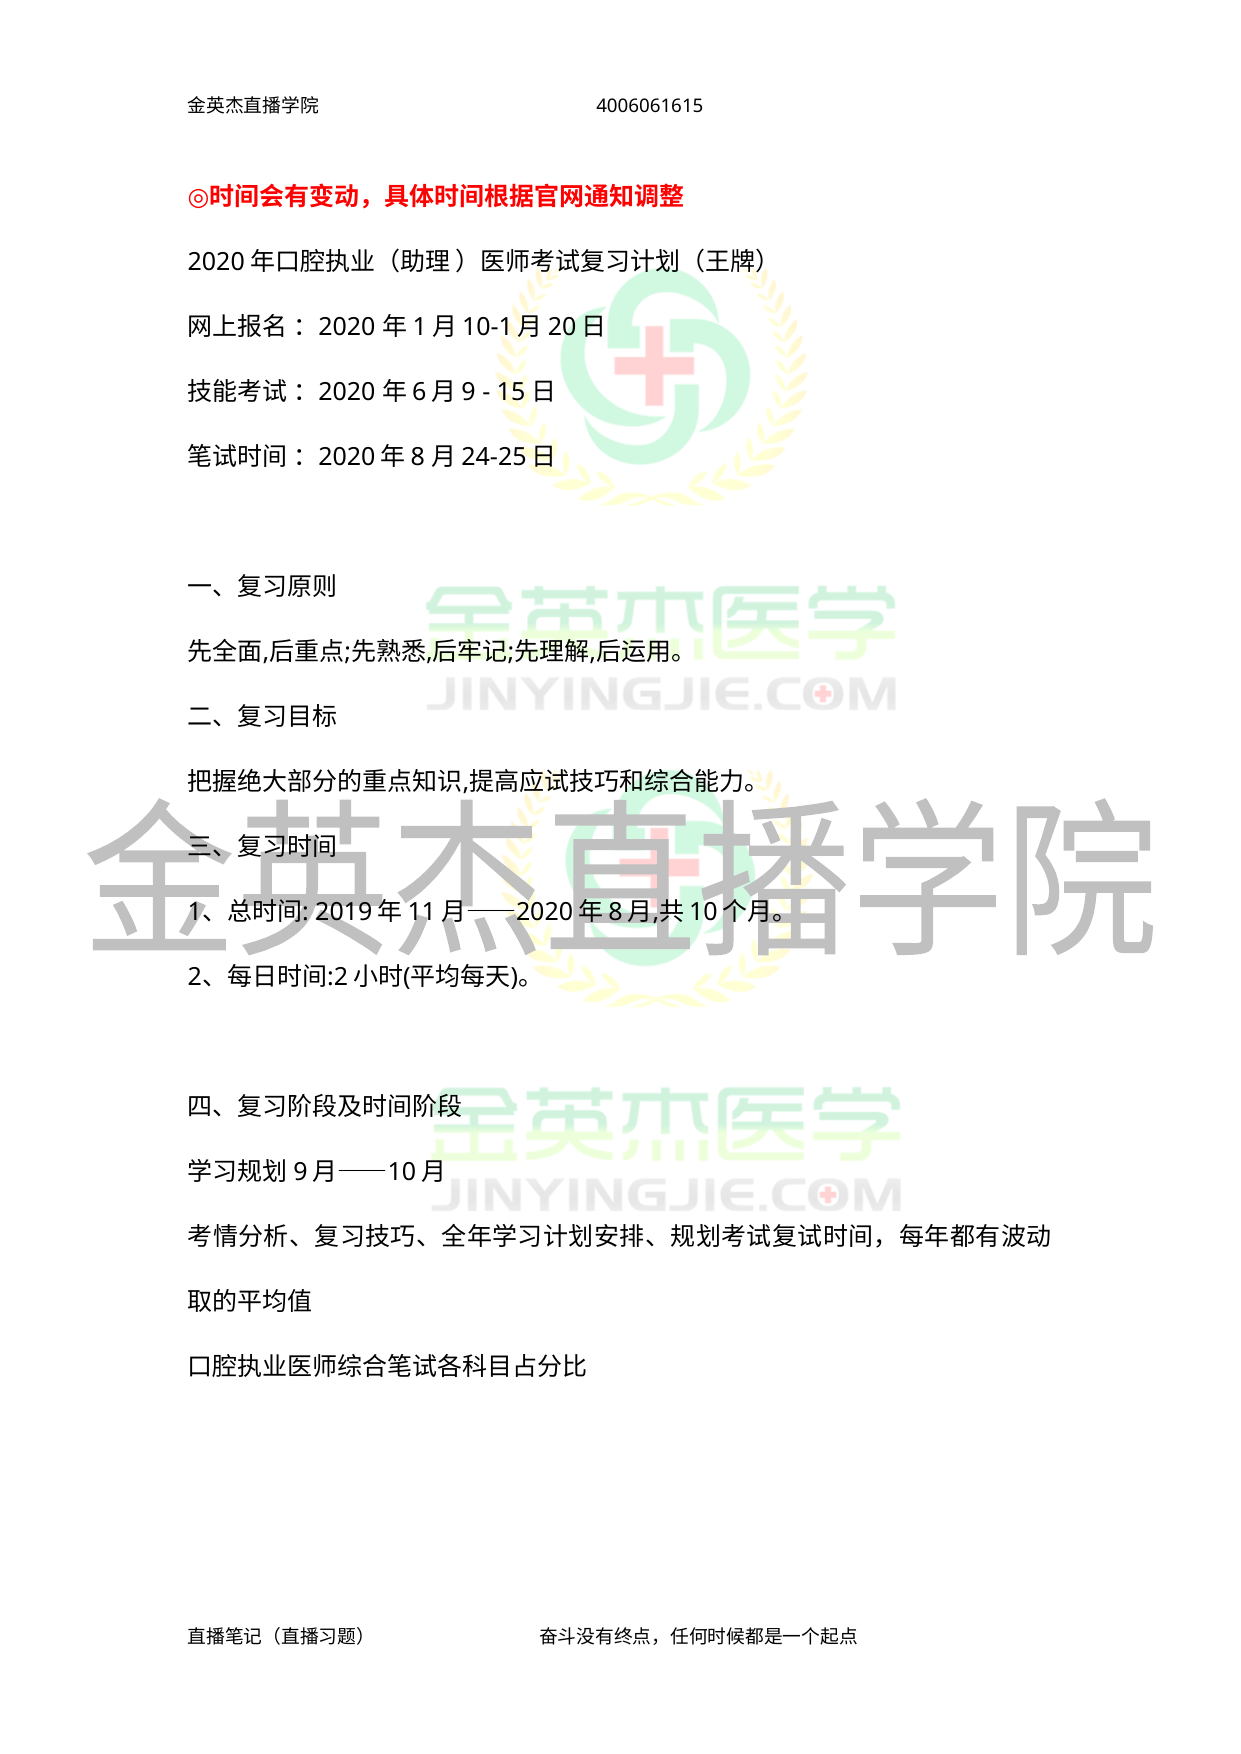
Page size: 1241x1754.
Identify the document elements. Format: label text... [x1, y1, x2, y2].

text ◎时间会有变动，具体时间根据官网通知调整 [187, 162, 1053, 227]
text 笔试时间 ：2020年8 月24-25日 [187, 422, 1053, 487]
text 2、每日时间:2小时(平均每天)。 [187, 942, 1053, 1007]
text 二、复习目标 [187, 682, 1053, 747]
text 2020年口腔执业（助理 ）医师考试复习计划（王牌） [187, 227, 1053, 292]
text 学习规划 9月——10月 [187, 1137, 1053, 1202]
text 三、复习时间 [187, 812, 1053, 877]
text 考情分析、复习技巧、全年学习计划安排、规划考试复试时间，每年都有波动取的平均值 [187, 1202, 1053, 1332]
text 技能考试 ：2020 年6月9 - 15 日 [187, 357, 1053, 422]
text 网上报名 ：2020 年 1月10-1月20日 [187, 292, 1053, 357]
text 先全面,后重点;先熟悉,后牢记;先理解,后运用。 [187, 617, 1053, 682]
text 一、复习原则 [187, 552, 1053, 617]
text 1、总时间: 2019年11月——2020年8月,共10个月。 [187, 877, 1053, 942]
text 四、复习阶段及时间阶段 [187, 1072, 1053, 1137]
text 口腔执业医师综合笔试各科目占分比 [187, 1332, 1053, 1397]
text 把握绝大部分的重点知识,提高应试技巧和综合能力。 [187, 747, 1053, 812]
